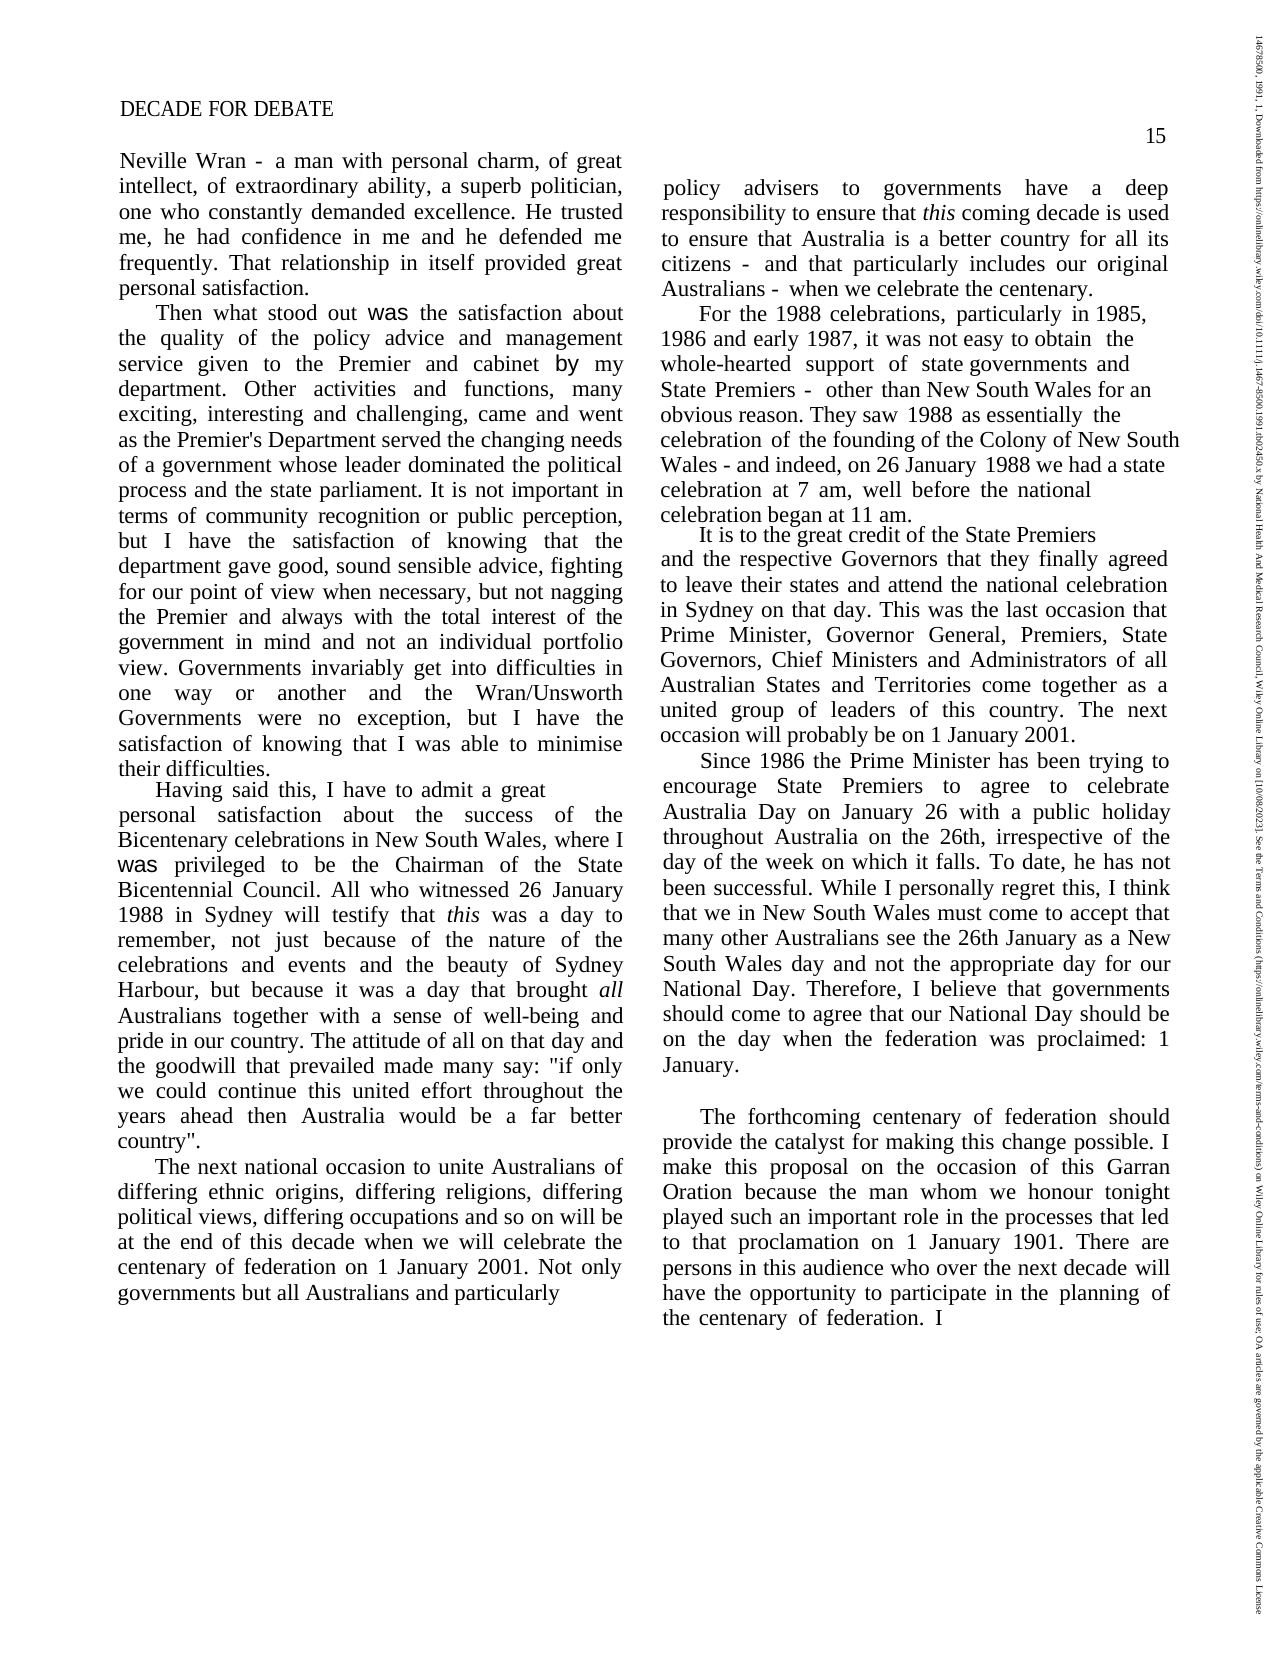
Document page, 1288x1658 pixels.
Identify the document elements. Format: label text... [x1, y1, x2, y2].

text Having said this, I have to admit a great [155, 781, 623, 802]
text 15 [628, 122, 1166, 148]
text The next national occasion to unite Australians of differing ethnic origins, differing religions, differing political views, differing occupations and so on will be at the end of this decade when we will celebrate the centenary of federation on 1 January 2001. Not only governments but all Australians and particularly [117, 1154, 623, 1305]
text Neville Wran - a man with personal charm, of great intellect, of extraordinary ability, a superb politician, one who constantly demanded excellence. He trusted me, he had confidence in me and he defended me frequently. That relationship in itself provided great personal satisfaction. [118, 148, 623, 300]
text Then what stood out was the satisfaction about the quality of the policy advice and management service given to the Premier and cabinet by my department. Other activities and functions, many exciting, interesting and challenging, came and went as the Premier's Department served the changing needs of a government whose leader dominated the political process and the state parliament. It is not important in terms of community recognition or public perception, but I have the satisfaction of knowing that the department gave good, sound sensible advice, fighting for our point of view when necessary, but not nagging the Premier and always with the total interest of the government in mind and not an individual portfolio view. Governments invariably get into difficulties in one way or another and the Wran/Unsworth Governments were no exception, but I have the satisfaction of knowing that I was able to minimise their difficulties. [118, 300, 623, 781]
text personal satisfaction about the success of the Bicentenary celebrations in New South Wales, where I was privileged to be the Chairman of the State Bicentennial Council. All who witnessed 26 January 1988 in Sydney will testify that this was a day to remember, not just because of the nature of the celebrations and events and the beauty of Sydney Harbour, but because it was a day that brought all Australians together with a sense of well-being and pride in our country. The attitude of all on that day and the goodwill that prevailed made many say: "if only we could continue this united effort throughout the years ahead then Australia would be a far better country". [117, 802, 623, 1153]
text For the 1988 celebrations, particularly in 1985, 1986 and early 1987, it was not easy to obtain the whole-hearted support of state governments and State Premiers - other than New South Wales for an obvious reason. They saw 1988 as essentially the celebration of the founding of the Colony of New South Wales - and indeed, on 26 January 1988 we had a state celebration at 7 am, well before the national celebration began at 11 am. [660, 302, 1180, 527]
text and the respective Governors that they finally agreed to leave their states and attend the national celebration in Sydney on that day. This was the last occasion that Prime Minister, Governor­ General, Premiers, State Governors, Chief Ministers and Administrators of all Australian States and Territories come together as a united group of leaders of this country. The next occasion will probably be on 1 January 2001. [660, 547, 1168, 748]
text Since 1986 the Prime Minister has been trying to encourage State Premiers to agree to celebrate Australia Day on January 26 with a public holiday throughout Australia on the 26th, irrespective of the day of the week on which it falls. To date, he has not been successful. While I personally regret this, I think that we in New South Wales must come to accept that many other Australians see the 26th January as a New South Wales day and not the appropriate day for our National Day. Therefore, I believe that governments should come to agree that our National Day should be on the day when the federation was proclaimed: 1 January. [663, 748, 1171, 1077]
text policy advisers to governments have a deep responsibility to ensure that this coming decade is used to ensure that Australia is a better country for all its citizens - and that particularly includes our original Australians - when we celebrate the centenary. [661, 175, 1169, 302]
text The forthcoming centenary of federation should provide the catalyst for making this change possible. I make this proposal on the occasion of this Garran Oration because the man whom we honour tonight played such an important role in the processes that led to that proclamation on 1 January 1901. There are persons in this audience who over the next decade will have the opportunity to participate in the planning of the centenary of federation. I [662, 1104, 1170, 1330]
text DECADE FOR DEBATE [120, 95, 623, 121]
text It is to the great credit of the State Premiers [698, 527, 1212, 547]
